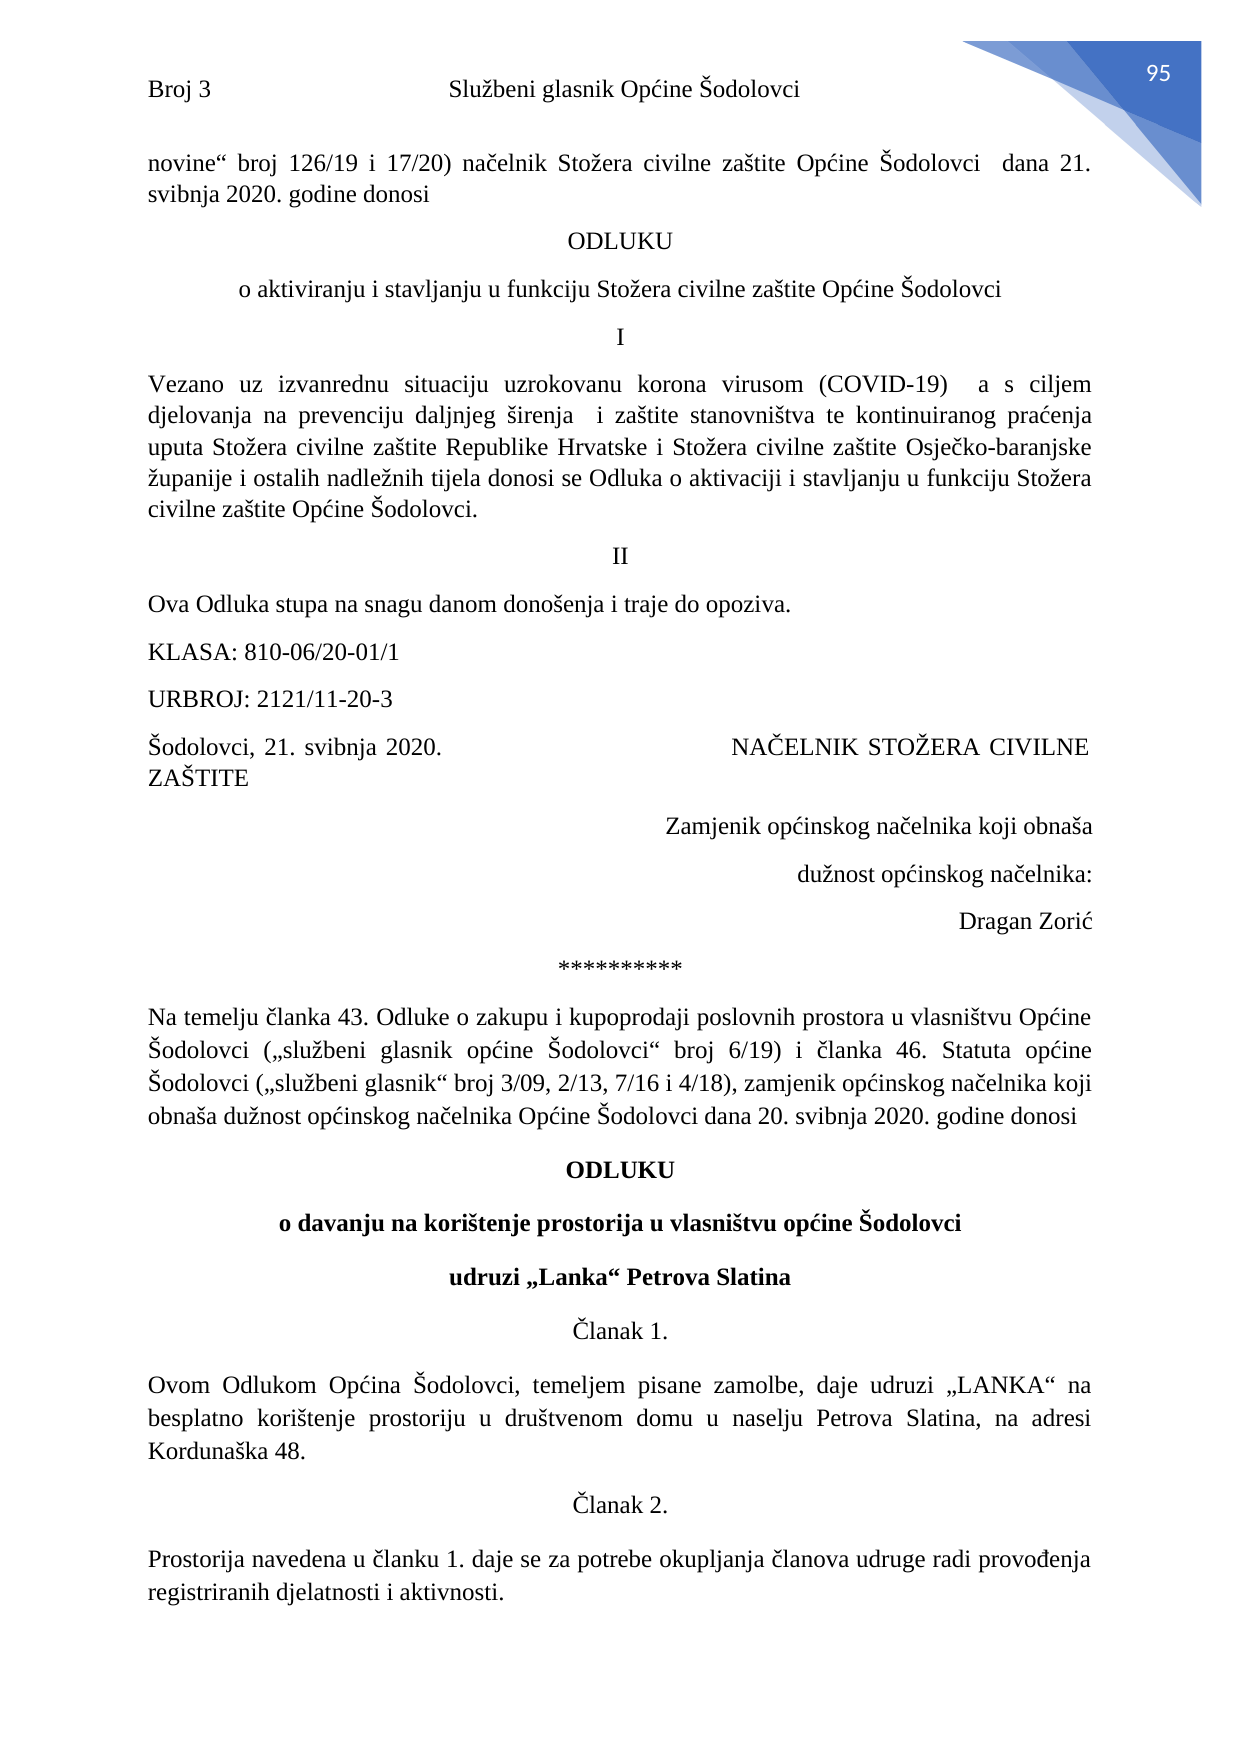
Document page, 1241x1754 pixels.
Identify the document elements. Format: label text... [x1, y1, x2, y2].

text Ova Odluka stupa na snagu danom donošenja i traje do opoziva. [148, 589, 1093, 618]
text Na temelju članka 43. Odluke o zakupu i kupoprodaji poslovnih prostora u vlasništvu Općine Šodolovci („službeni glasnik općine Šodolovci“ broj 6/19) i članka 46. Statuta općine Šodolovci („službeni glasnik“ broj 3/09, 2/13, 7/16 i 4/18), zamjenik općinskog načelnika koji obnaša dužnost općinskog načelnika Općine Šodolovci dana 20. svibnja 2020. godine donosi [148, 1002, 1093, 1129]
text o davanju na korištenje prostorija u vlasništvu općine Šodolovci [148, 1208, 1093, 1237]
text Dragan Zorić [148, 906, 1093, 935]
text URBROJ: 2121/11-20-3 [148, 684, 1093, 713]
picture [962, 41, 1202, 207]
text Članak 2. [148, 1490, 1093, 1519]
text dužnost općinskog načelnika: [148, 859, 1093, 887]
text Prostorija navedena u članku 1. daje se za potrebe okupljanja članova udruge radi provođenja registriranih djelatnosti i aktivnosti. [148, 1544, 1093, 1606]
text Vezano uz izvanrednu situaciju uzrokovanu korona virusom (COVID-19) a s ciljem djelovanja na prevenciju daljnjeg širenja i zaštite stanovništva te kontinuiranog praćenja uputa Stožera civilne zaštite Republike Hrvatske i Stožera civilne zaštite Osječko-baranjske županije i ostalih nadležnih tijela donosi se Odluka o aktivaciji i stavljanju u funkciju Stožera civilne zaštite Općine Šodolovci. [148, 369, 1093, 522]
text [148, 148, 1093, 207]
text Zamjenik općinskog načelnika koji obnaša [148, 811, 1093, 840]
text II [148, 541, 1093, 570]
text ODLUKU [148, 1155, 1093, 1183]
text Šodolovci, 21. svibnja 2020. NAČELNIK STOŽERA CIVILNE ZAŠTITE [148, 732, 1093, 792]
text ********** [148, 954, 1093, 983]
text ODLUKU [148, 226, 1093, 255]
text udruzi „Lanka“ Petrova Slatina [148, 1262, 1093, 1291]
text Članak 1. [148, 1316, 1093, 1345]
text o aktiviranju i stavljanju u funkciju Stožera civilne zaštite Općine Šodolovci [148, 274, 1093, 303]
text KLASA: 810-06/20-01/1 [148, 637, 1093, 666]
text Ovom Odlukom Općina Šodolovci, temeljem pisane zamolbe, daje udruzi „LANKA“ na besplatno korištenje prostoriju u društvenom domu u naselju Petrova Slatina, na adresi Kordunaška 48. [148, 1370, 1093, 1465]
text I [148, 322, 1093, 351]
